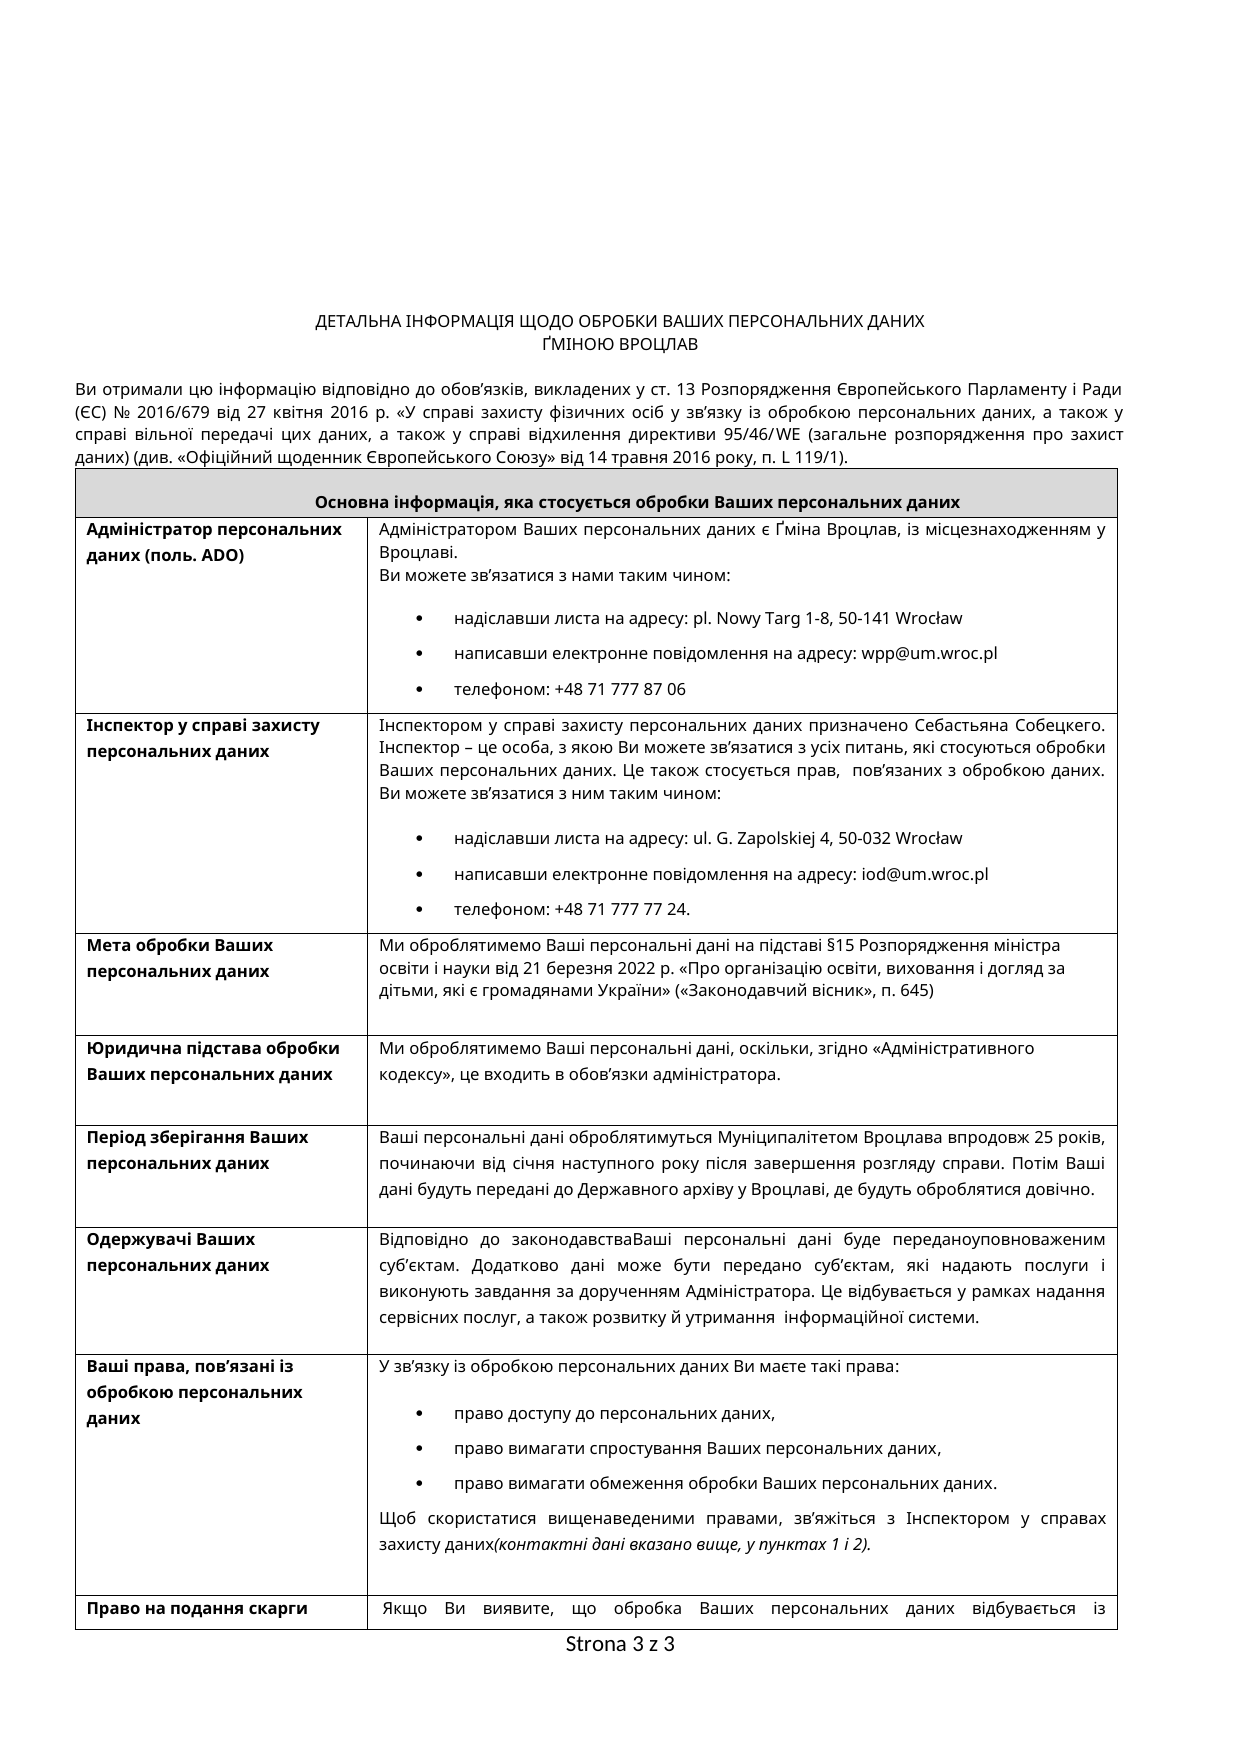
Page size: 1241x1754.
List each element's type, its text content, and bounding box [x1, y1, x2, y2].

table_cell Адміністратор персональних даних (поль. ADO) [76, 518, 367, 712]
table_cell Інспектор у справі захисту персональних даних [76, 714, 367, 933]
text ДЕТАЛЬНА ІНФОРМАЦІЯ ЩОДО ОБРОБКИ ВАШИХ ПЕРСОНАЛЬНИХ ДАНИХ [75, 309, 1165, 332]
table_cell Адміністратором Ваших персональних даних є Ґміна Вроцлав, із місцезнаходженням у Вроцлаві. Ви можете зв’язатися з нами таким чином: надіславши листа на адресу: pl. Nowy Targ 1-8, 50-141 Wrocław написавши електронне повідомлення на адресу: wpp@um.wroc.pl телефоном: +48 71 777 87 06 [368, 518, 1117, 712]
table_cell Відповідно до законодавстваВаші персональні дані буде переданоуповноваженим суб’єктам. Додатково дані може бути передано суб’єктам, які надають послуги і виконують завдання за дорученням Адміністратора. Це відбувається у рамках надання сервісних послуг, а також розвитку й утримання інформаційної системи. [368, 1228, 1117, 1353]
table_cell Ми оброблятимемо Ваші персональні дані, оскільки, згідно «Адміністративного кодексу», це входить в обов’язки адміністратора. [368, 1036, 1117, 1124]
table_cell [368, 1596, 1117, 1628]
table_cell Мета обробки Ваших персональних даних [76, 934, 367, 1035]
table_cell У зв’язку із обробкою персональних даних Ви маєте такі права: право доступу до персональних даних, право вимагати спростування Ваших персональних даних, право вимагати обмеження обробки Ваших персональних даних. Щоб скористатися вищенаведеними правами, зв’яжіться з Інспектором у справах захисту даних(контактні дані вказано вище, у пунктах 1 і 2). [368, 1355, 1117, 1595]
table_cell Період зберігання Ваших персональних даних [76, 1126, 367, 1227]
text Ви отримали цю інформацію відповідно до обов’язків, викладених у ст. 13 Розпорядження Європейського Парламенту і Ради (ЄС) № 2016/679 від 27 квітня 2016 р. «У справі захисту фізичних осіб у зв’язку із обробкою персональних даних, а також у справі вільної передачі цих даних, а також у справі відхилення директиви 95/46/WE (загальне розпорядження про захист даних) (див. «Офіційний щоденник Європейського Союзу» від 14 травня 2016 року, п. L 119/1). [75, 377, 1124, 468]
table_cell Юридична підстава обробки Ваших персональних даних [76, 1036, 367, 1124]
table_cell Ваші права, пов’язані із обробкою персональних даних [76, 1355, 367, 1595]
text ҐМІНОЮ ВРОЦЛАВ [75, 332, 1165, 355]
table_header Основна інформація, яка стосується обробки Ваших персональних даних [76, 469, 1117, 517]
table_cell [76, 1596, 367, 1628]
table_cell Ми оброблятимемо Ваші персональні дані на підставі §15 Розпорядження міністра освіти і науки від 21 березня 2022 р. «Про організацію освіти, виховання і догляд за дітьми, які є громадянами України» («Законодавчий вісник», п. 645) [368, 934, 1117, 1035]
table_cell Одержувачі Ваших персональних даних [76, 1228, 367, 1353]
table_cell Ваші персональні дані оброблятимуться Муніципалітетом Вроцлава впродовж 25 років, починаючи від січня наступного року після завершення розгляду справи. Потім Ваші дані будуть передані до Державного архіву у Вроцлаві, де будуть оброблятися довічно. [368, 1126, 1117, 1227]
table_cell Інспектором у справі захисту персональних даних призначено Себастьяна Собецкего. Інспектор – це особа, з якою Ви можете зв’язатися з усіх питань, які стосуються обробки Ваших персональних даних. Це також стосується прав, пов’язаних з обробкою даних. Ви можете зв’язатися з ним таким чином: надіславши листа на адресу: ul. G. Zapolskiej 4, 50-032 Wrocław написавши електронне повідомлення на адресу: iod@um.wroc.pl телефоном: +48 71 777 77 24. [368, 714, 1117, 933]
